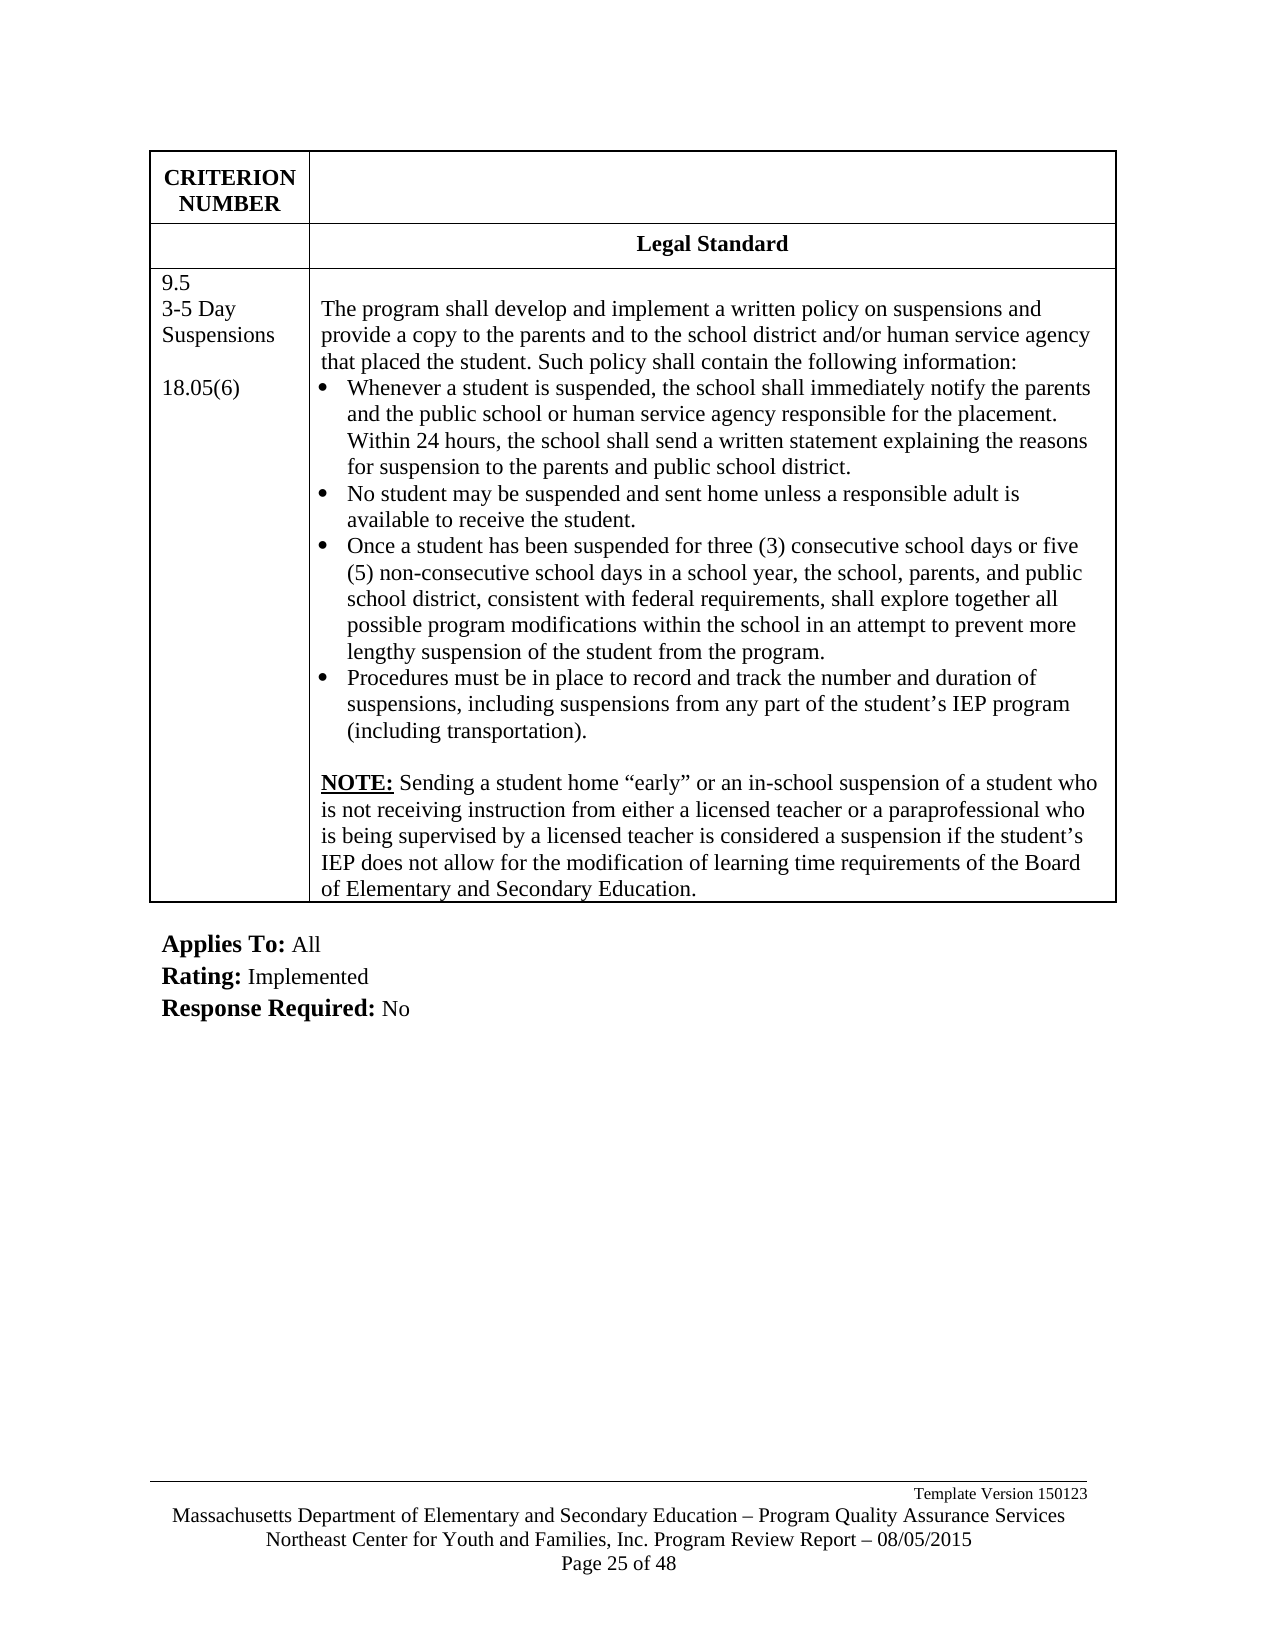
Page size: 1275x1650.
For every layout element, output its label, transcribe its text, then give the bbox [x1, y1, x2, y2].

table_cell Rating: Implemented [150, 961, 1116, 993]
table_cell Legal Standard [310, 224, 1115, 268]
table_cell [151, 224, 309, 268]
table_header CRITERION NUMBER [151, 152, 309, 223]
table_header [310, 152, 1115, 223]
table_cell Response Required: No [150, 993, 1116, 1025]
table_cell The program shall develop and implement a written policy on suspensions and provide a copy to the parents and to the school district and/or human service agency that placed the student. Such policy shall contain the following information: Whenever a student is suspended, the school shall immediately notify the parents and the public school or human service agency responsible for the placement. Within 24 hours, the school shall send a written statement explaining the reasons for suspension to the parents and public school district. No student may be suspended and sent home unless a responsible adult is available to receive the student. Once a student has been suspended for three (3) consecutive school days or five (5) non-consecutive school days in a school year, the school, parents, and public school district, consistent with federal requirements, shall explore together all possible program modifications within the school in an attempt to prevent more lengthy suspension of the student from the program. Procedures must be in place to record and track the number and duration of suspensions, including suspensions from any part of the student’s IEP program (including transportation). NOTE: Sending a student home “early” or an in-school suspension of a student who is not receiving instruction from either a licensed teacher or a paraprofessional who is being supervised by a licensed teacher is considered a suspension if the student’s IEP does not allow for the modification of learning time requirements of the Board of Elementary and Secondary Education. [310, 269, 1115, 901]
table_cell 9.5 3-5 Day Suspensions 18.05(6) [151, 269, 309, 901]
table_header Applies To: All [150, 929, 1116, 961]
